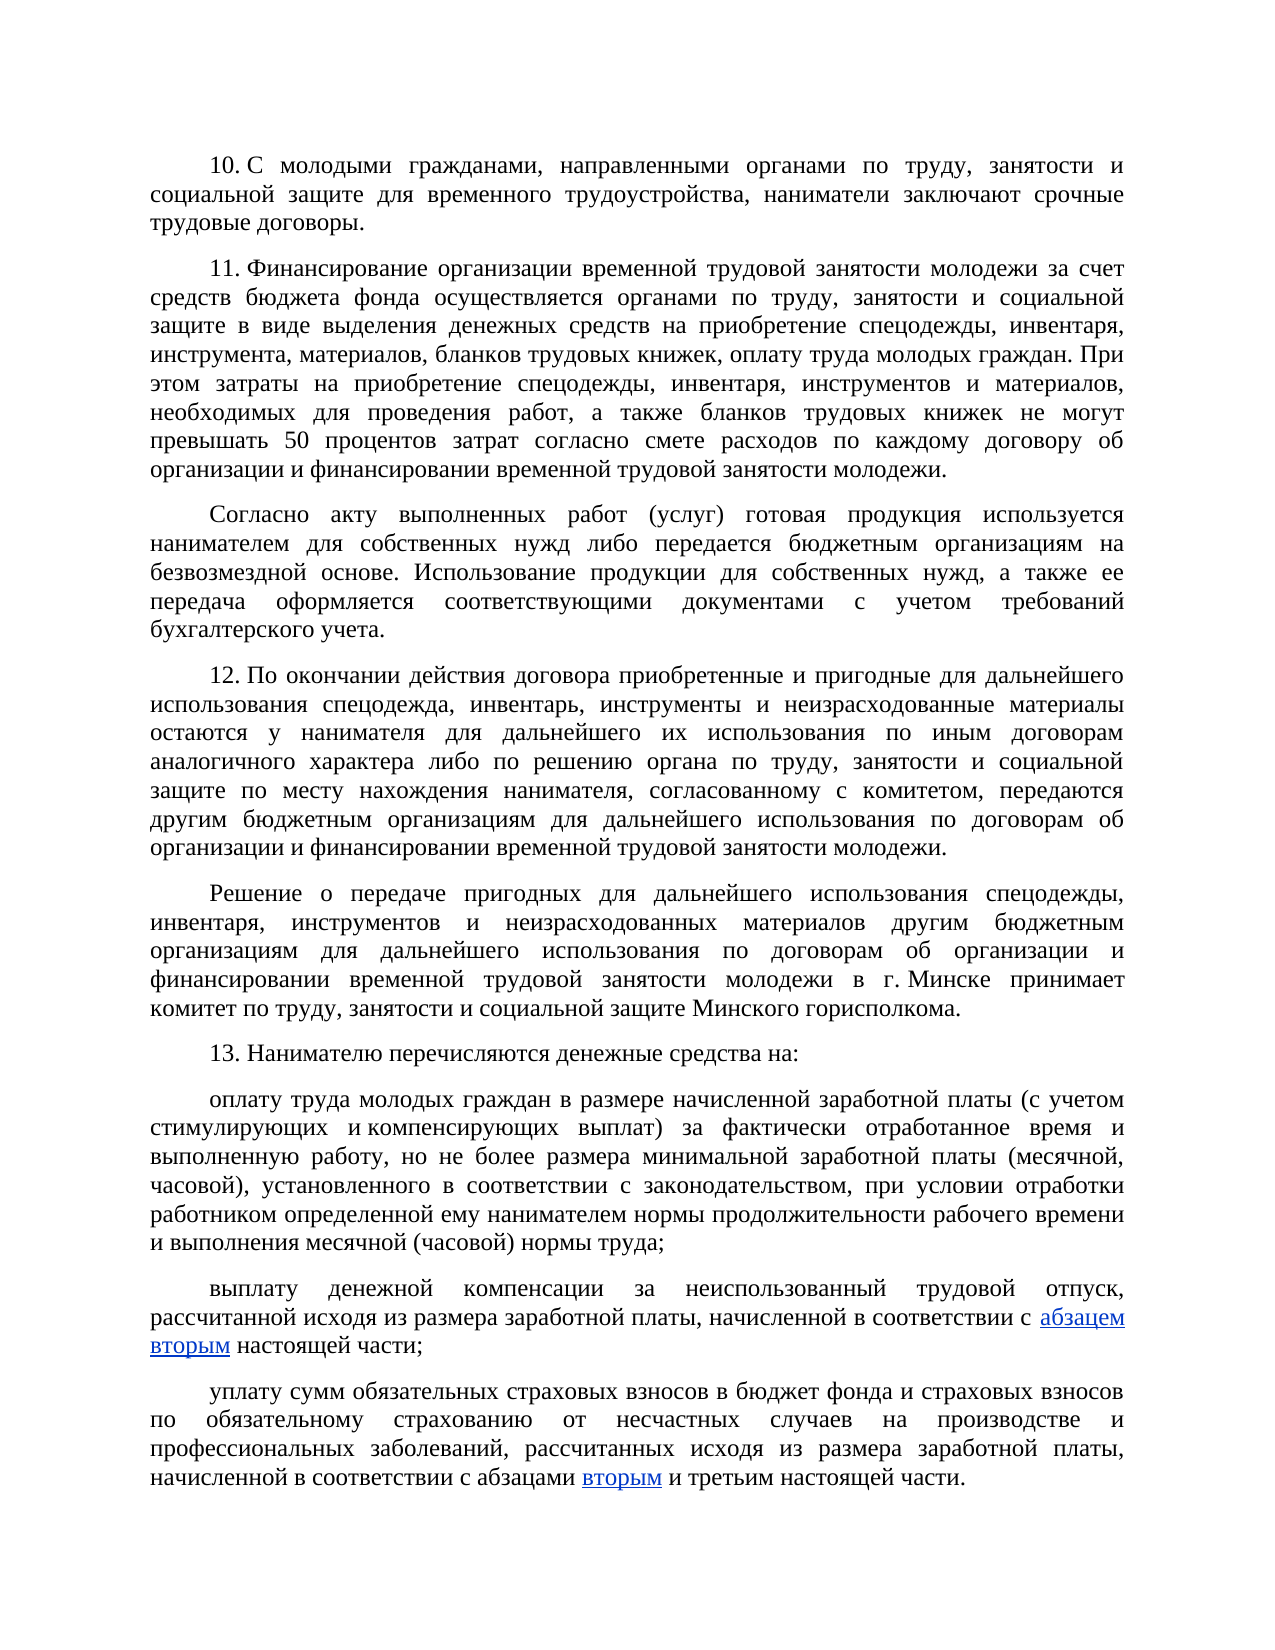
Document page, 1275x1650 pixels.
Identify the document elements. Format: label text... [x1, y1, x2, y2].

text уплату сумм обязательных страховых взносов в бюджет фонда и страховых взносов по обязательному страхованию от несчастных случаев на производстве и профессиональных заболеваний, рассчитанных исходя из размера заработной платы, начисленной в соответствии с абзацами вторым и третьим настоящей части. [150, 1376, 1125, 1491]
text 13. Нанимателю перечисляются денежные средства на: [150, 1038, 1125, 1067]
text 11. Финансирование организации временной трудовой занятости молодежи за счет средств бюджета фонда осуществляется органами по труду, занятости и социальной защите в виде выделения денежных средств на приобретение спецодежды, инвентаря, инструмента, материалов, бланков трудовых книжек, оплату труда молодых граждан. При этом затраты на приобретение спецодежды, инвентаря, инструментов и материалов, необходимых для проведения работ, а также бланков трудовых книжек не могут превышать 50 процентов затрат согласно смете расходов по каждому договору об организации и финансировании временной трудовой занятости молодежи. [150, 253, 1125, 483]
text Согласно акту выполненных работ (услуг) готовая продукция используется нанимателем для собственных нужд либо передается бюджетным организациям на безвозмездной основе. Использование продукции для собственных нужд, а также ее передача оформляется соответствующими документами с учетом требований бухгалтерского учета. [150, 499, 1125, 643]
text 10. С молодыми гражданами, направленными органами по труду, занятости и социальной защите для временного трудоустройства, наниматели заключают срочные трудовые договоры. [150, 150, 1125, 236]
text 12. По окончании действия договора приобретенные и пригодные для дальнейшего использования спецодежда, инвентарь, инструменты и неизрасходованные материалы остаются у нанимателя для дальнейшего их использования по иным договорам аналогичного характера либо по решению органа по труду, занятости и социальной защите по месту нахождения нанимателя, согласованному с комитетом, передаются другим бюджетным организациям для дальнейшего использования по договорам об организации и финансировании временной трудовой занятости молодежи. [150, 660, 1125, 861]
text выплату денежной компенсации за неиспользованный трудовой отпуск, рассчитанной исходя из размера заработной платы, начисленной в соответствии с абзацем вторым настоящей части; [150, 1273, 1125, 1359]
text Решение о передаче пригодных для дальнейшего использования спецодежды, инвентаря, инструментов и неизрасходованных материалов другим бюджетным организациям для дальнейшего использования по договорам об организации и финансировании временной трудовой занятости молодежи в г. Минске принимает комитет по труду, занятости и социальной защите Минского горисполкома. [150, 878, 1125, 1022]
text оплату труда молодых граждан в размере начисленной заработной платы (с учетом стимулирующих и компенсирующих выплат) за фактически отработанное время и выполненную работу, но не более размера минимальной заработной платы (месячной, часовой), установленного в соответствии с законодательством, при условии отработки работником определенной ему нанимателем нормы продолжительности рабочего времени и выполнения месячной (часовой) нормы труда; [150, 1084, 1125, 1256]
